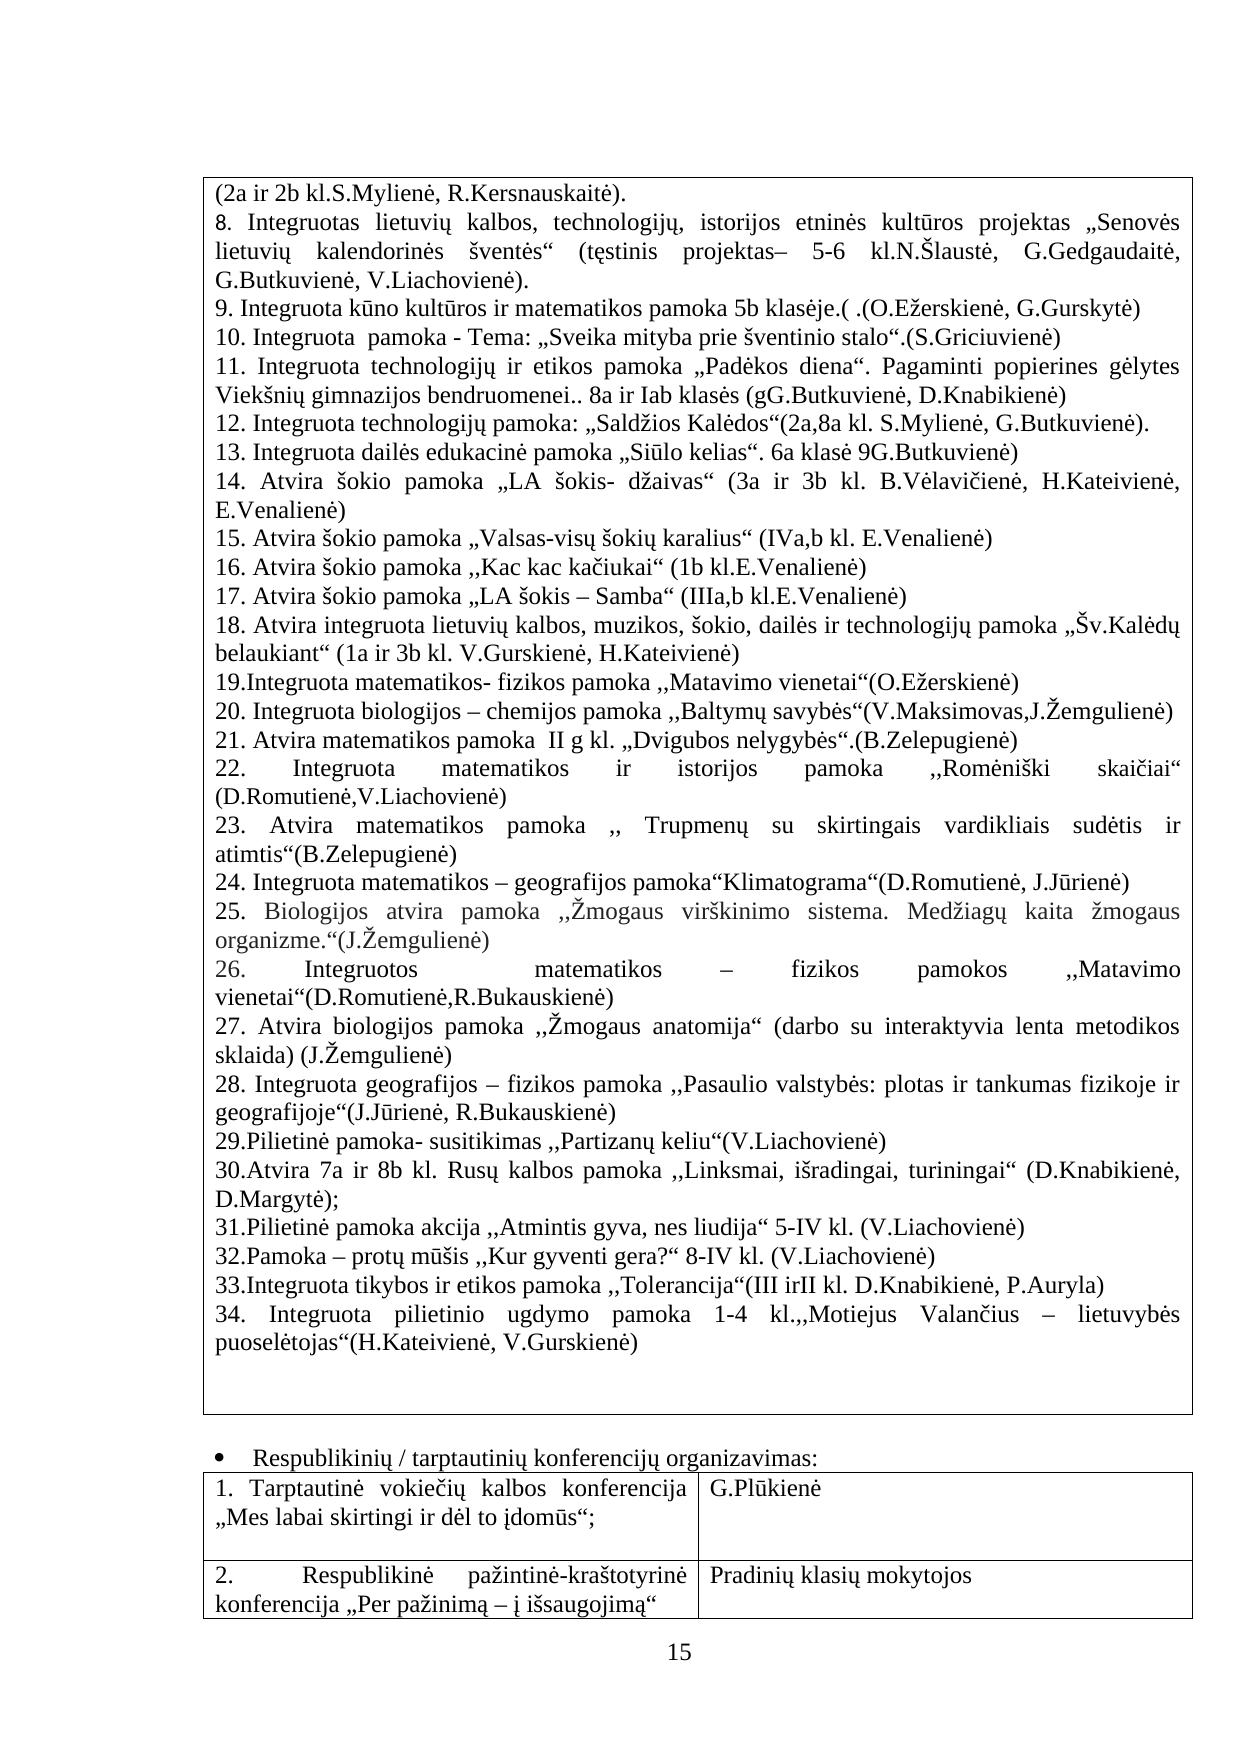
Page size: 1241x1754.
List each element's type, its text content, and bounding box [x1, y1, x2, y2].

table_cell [699, 1561, 1192, 1618]
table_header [204, 178, 1192, 1414]
table_header 1. Tarptautinė vokiečių kalbos konferencija „Mes labai skirtingi ir dėl to įdomūs“; [204, 1473, 698, 1559]
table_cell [204, 1561, 698, 1618]
list Respublikinių / tarptautinių konferencijų organizavimas: [215, 1443, 1181, 1472]
table_header G.Plūkienė [699, 1473, 1192, 1559]
